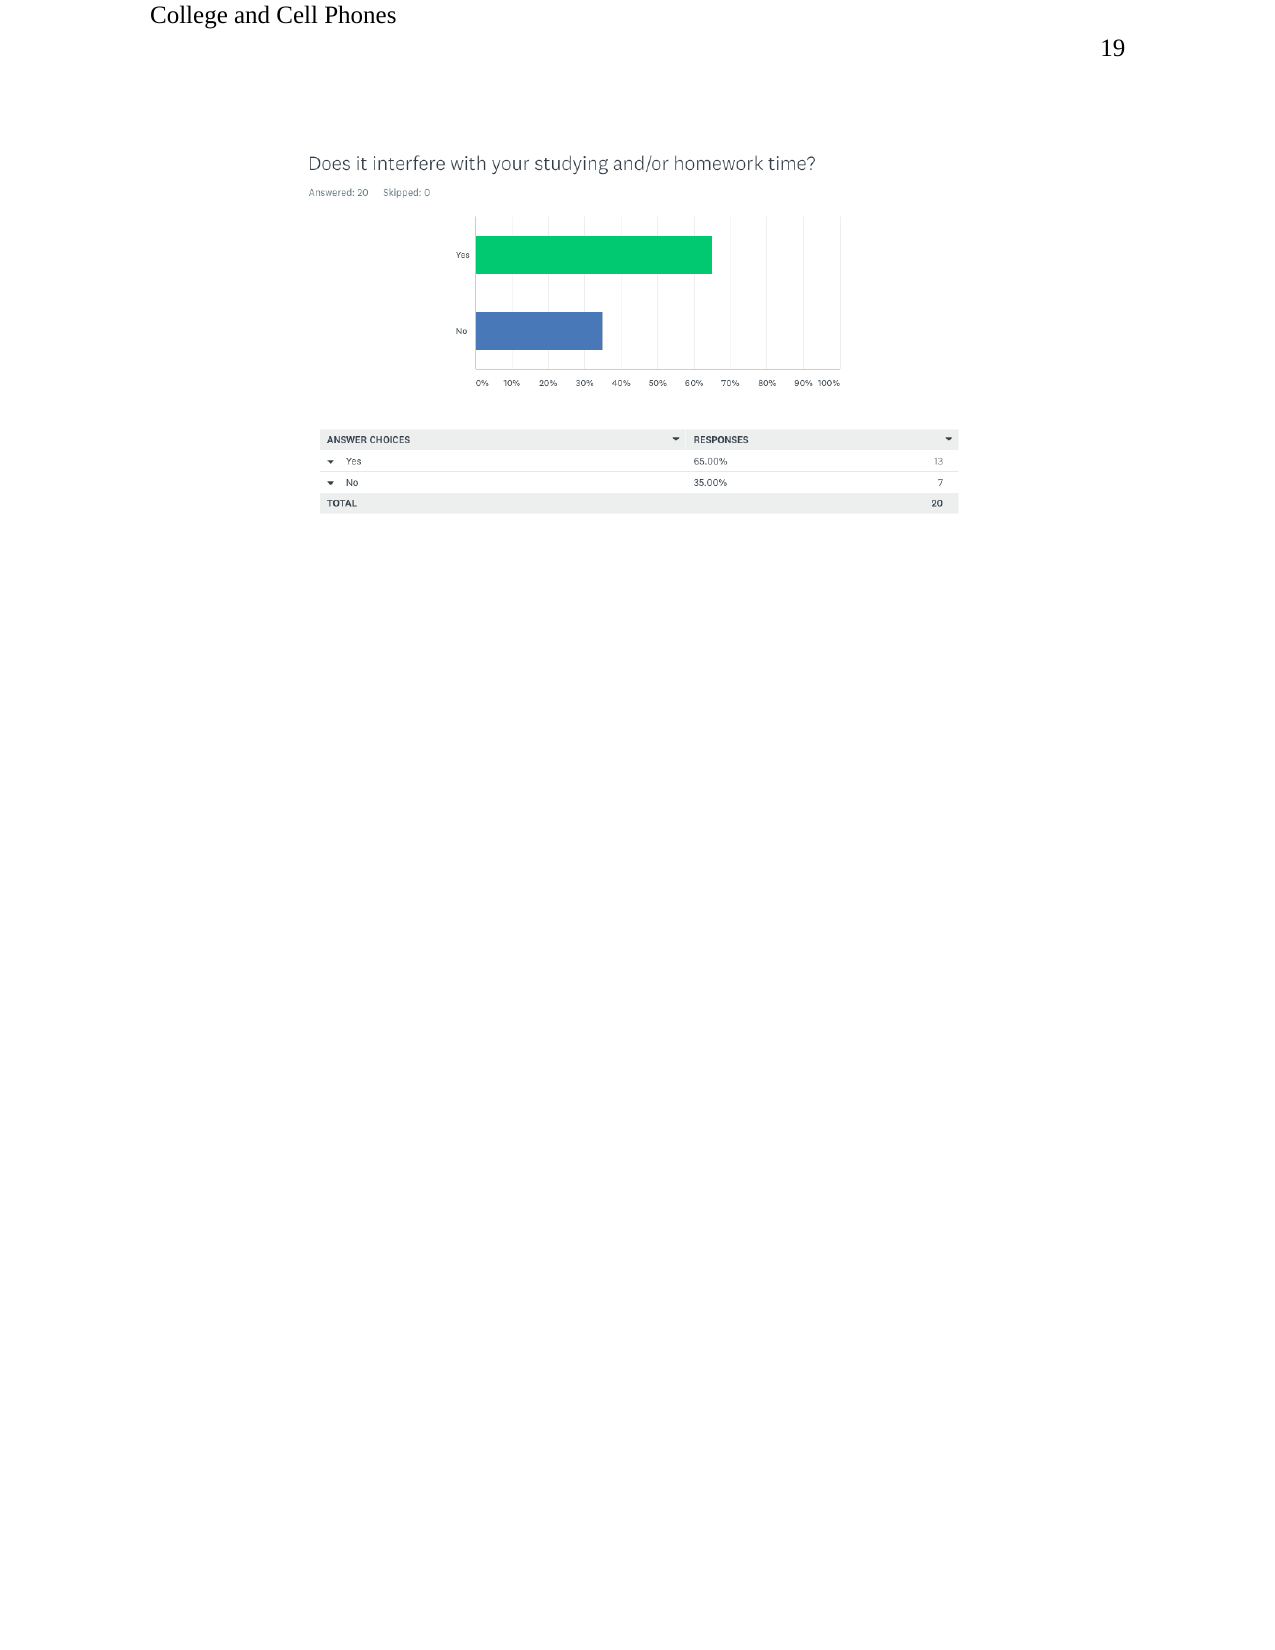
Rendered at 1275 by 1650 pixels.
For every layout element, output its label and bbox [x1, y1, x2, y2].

picture [304, 150, 971, 539]
